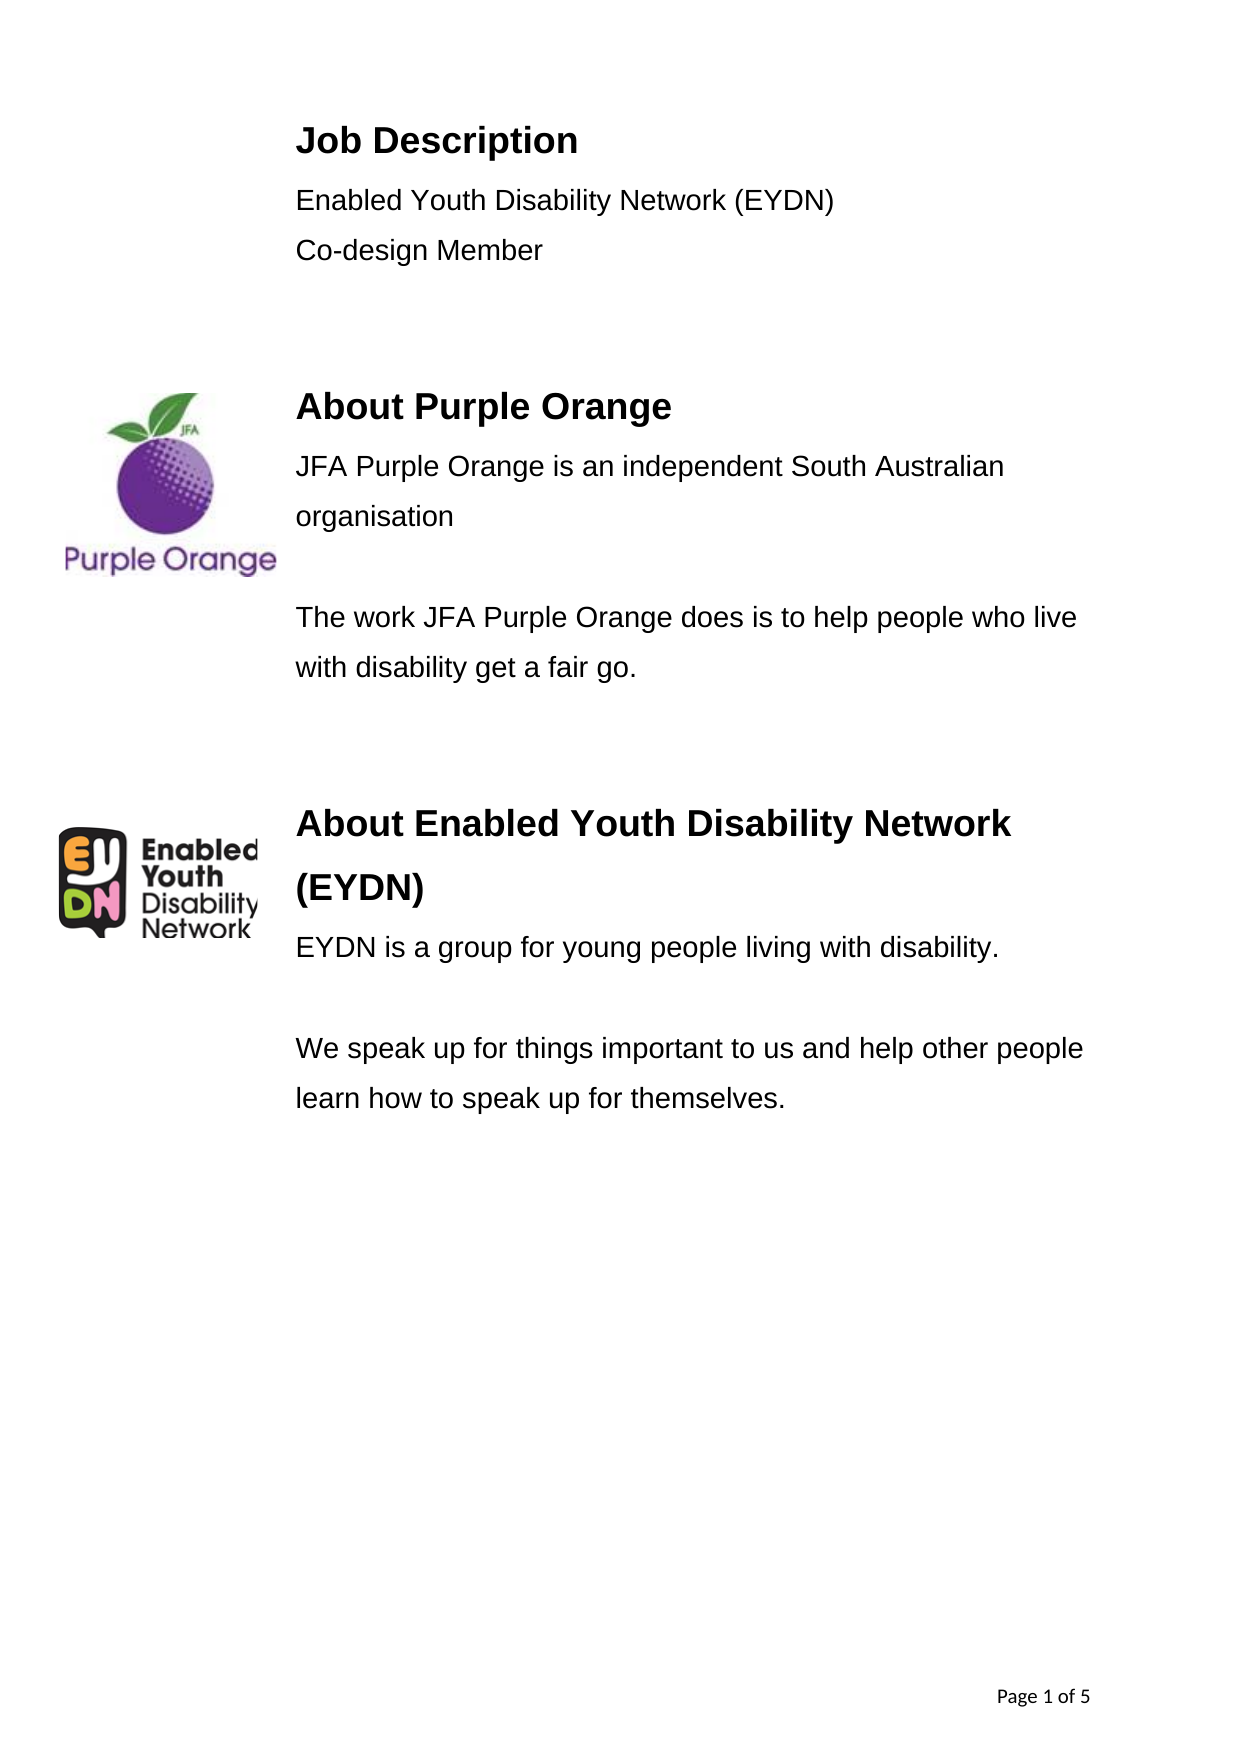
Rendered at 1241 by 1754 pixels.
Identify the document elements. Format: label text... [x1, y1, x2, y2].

title Enabled Youth Disability Network (EYDN) [295, 183, 1090, 216]
picture [57, 827, 257, 937]
text The work JFA Purple Orange does is to help people who live with disability get a fair go. [295, 600, 1090, 683]
subtitle About Enabled Youth Disability Network (EYDN) [295, 801, 1090, 909]
text EYDN is a group for young people living with disability. [295, 930, 1090, 964]
subtitle Job Description [295, 118, 1090, 161]
subtitle Co-design Member [295, 233, 1090, 267]
picture [65, 393, 277, 577]
text We speak up for things important to us and help other people learn how to speak up for themselves. [295, 1031, 1090, 1115]
text JFA Purple Orange is an independent South Australian organisation [295, 449, 1090, 533]
subtitle About Purple Orange [295, 384, 1090, 427]
